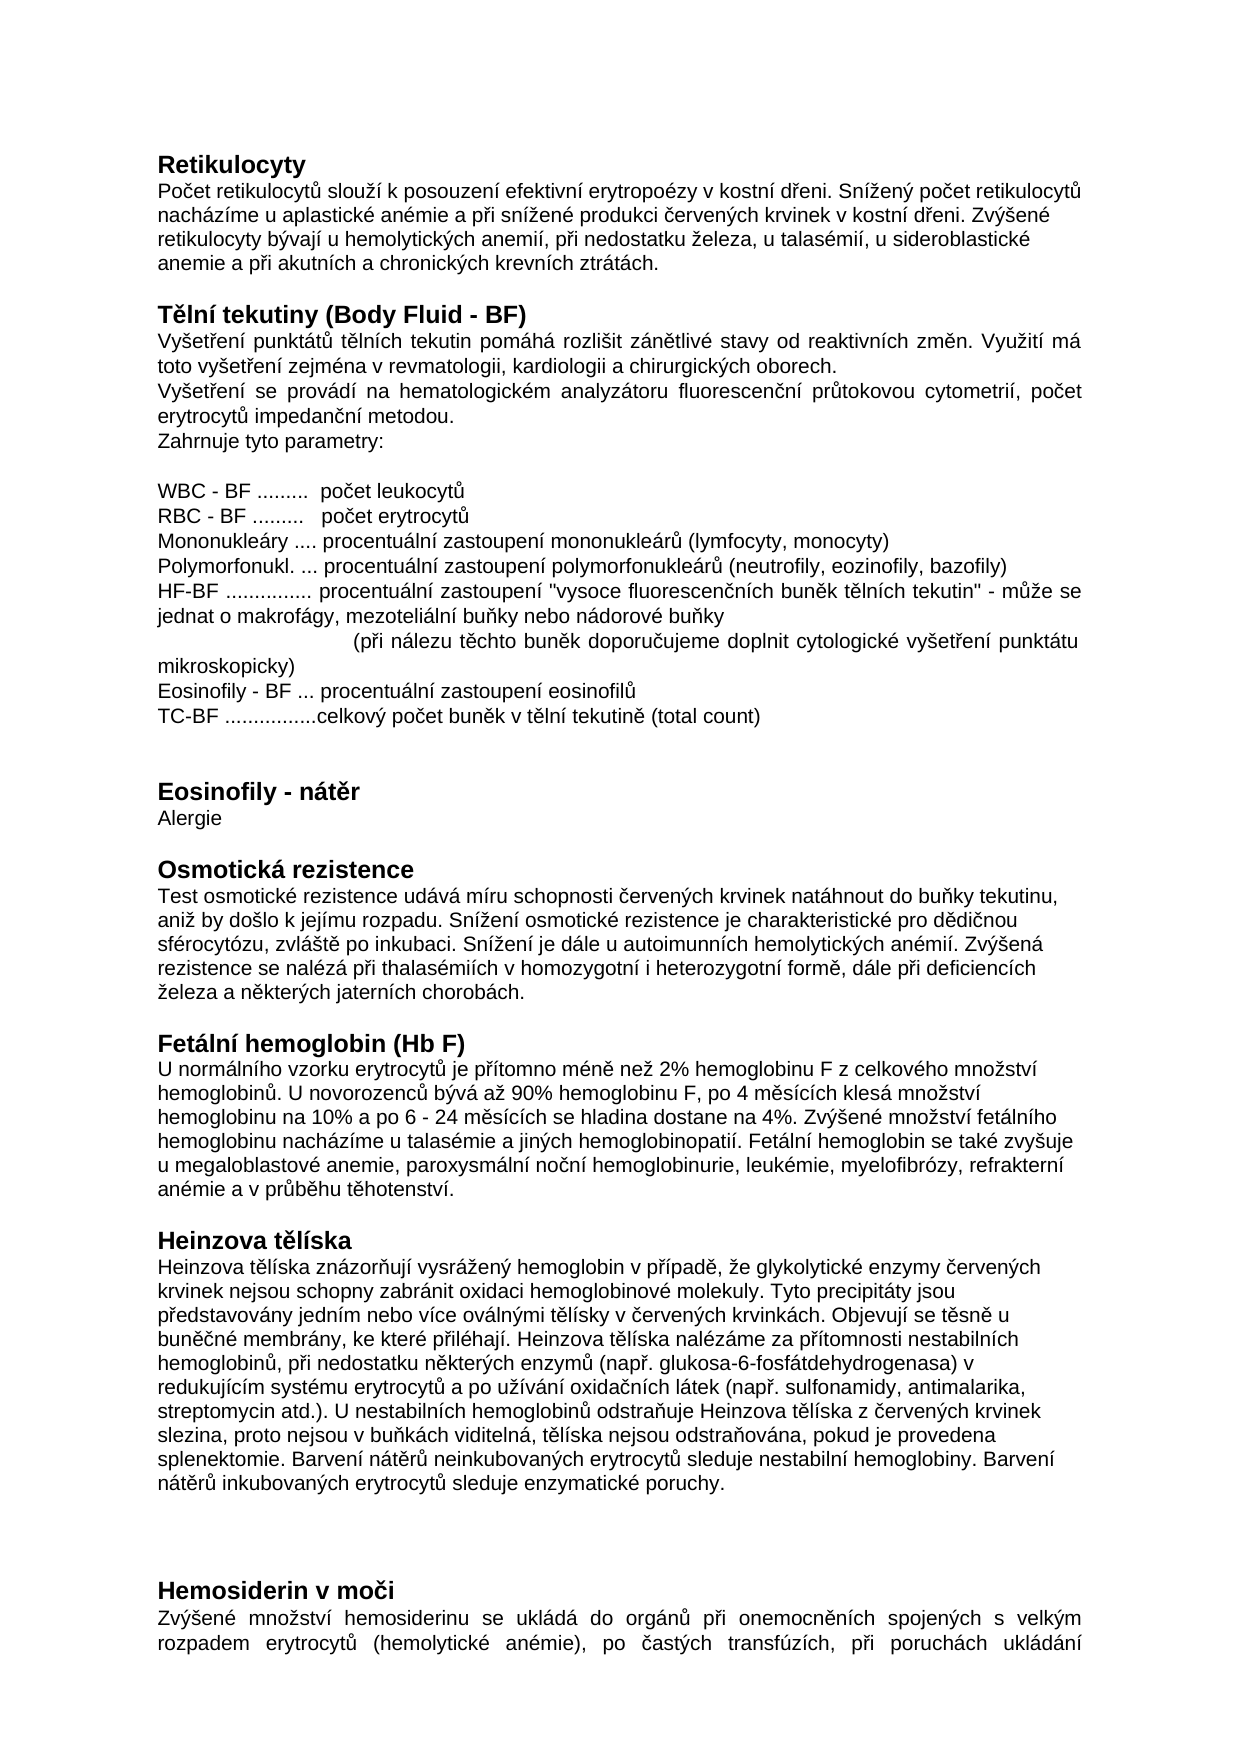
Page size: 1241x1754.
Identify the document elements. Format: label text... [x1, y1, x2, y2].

table_cell Počet retikulocytů slouží k posouzení efektivní erytropoézy v kostní dřeni. Snížený počet retikulocytů nacházíme u aplastické anémie a při snížené produkci červených krvinek v kostní dřeni. Zvýšené retikulocyty bývají u hemolytických anemií, při nedostatku železa, u talasémií, u sideroblastické anemie a při akutních a chronických krevních ztrátách. [150, 179, 1090, 274]
table_cell Retikulocyty [150, 150, 1090, 179]
table_cell Eosinofily - nátěr [150, 752, 1090, 806]
table_cell Osmotická rezistence [150, 830, 1090, 884]
table_cell Test osmotické rezistence udává míru schopnosti červených krvinek natáhnout do buňky tekutinu, aniž by došlo k jejímu rozpadu. Snížení osmotické rezistence je charakteristické pro dědičnou sférocytózu, zvláště po inkubaci. Snížení je dále u autoimunních hemolytických anémií. Zvýšená rezistence se nalézá při thalasémiích v homozygotní i heterozygotní formě, dále při deficiencích železa a některých jaterních chorobách. [150, 884, 1090, 1003]
table_cell Vyšetření punktátů tělních tekutin pomáhá rozlišit zánětlivé stavy od reaktivních změn. Využití má toto vyšetření zejména v revmatologii, kardiologii a chirurgických oborech. Vyšetření se provádí na hematologickém analyzátoru fluorescenční průtokovou cytometrií, počet erytrocytů impedanční metodou. Zahrnuje tyto parametry: WBC - BF ......... počet leukocytů RBC - BF ......... počet erytrocytů Mononukleáry .... procentuální zastoupení mononukleárů (lymfocyty, monocyty) Polymorfonukl. ... procentuální zastoupení polymorfonukleárů (neutrofily, eozinofily, bazofily) HF-BF ............... procentuální zastoupení "vysoce fluorescenčních buněk tělních tekutin" - může se jednat o makrofágy, mezoteliální buňky nebo nádorové buňky (při nálezu těchto buněk doporučujeme doplnit cytologické vyšetření punktátu mikroskopicky) Eosinofily - BF ... procentuální zastoupení eosinofilů TC-BF ................celkový počet buněk v tělní tekutině (total count) [150, 328, 1090, 752]
table_cell Alergie [150, 806, 1090, 830]
table_cell Tělní tekutiny (Body Fluid - BF) [150, 275, 1090, 328]
table_cell U normálního vzorku erytrocytů je přítomno méně než 2% hemoglobinu F z celkového množství hemoglobinů. U novorozenců bývá až 90% hemoglobinu F, po 4 měsících klesá množství hemoglobinu na 10% a po 6 - 24 měsících se hladina dostane na 4%. Zvýšené množství fetálního hemoglobinu nacházíme u talasémie a jiných hemoglobinopatií. Fetální hemoglobin se také zvyšuje u megaloblastové anemie, paroxysmální noční hemoglobinurie, leukémie, myelofibrózy, refrakterní anémie a v průběhu těhotenství. [150, 1057, 1090, 1201]
table_cell Hemosiderin v moči [150, 1518, 1090, 1604]
table_cell Heinzova tělíska znázorňují vysrážený hemoglobin v případě, že glykolytické enzymy červených krvinek nejsou schopny zabránit oxidaci hemoglobinové molekuly. Tyto precipitáty jsou představovány jedním nebo více oválnými tělísky v červených krvinkách. Objevují se těsně u buněčné membrány, ke které přiléhají. Heinzova tělíska nalézáme za přítomnosti nestabilních hemoglobinů, při nedostatku některých enzymů (např. glukosa-6-fosfátdehydrogenasa) v redukujícím systému erytrocytů a po užívání oxidačních látek (např. sulfonamidy, antimalarika, streptomycin atd.). U nestabilních hemoglobinů odstraňuje Heinzova tělíska z červených krvinek slezina, proto nejsou v buňkách viditelná, tělíska nejsou odstraňována, pokud je provedena splenektomie. Barvení nátěrů neinkubovaných erytrocytů sleduje nestabilní hemoglobiny. Barvení nátěrů inkubovaných erytrocytů sleduje enzymatické poruchy. [150, 1255, 1090, 1518]
table_cell Heinzova tělíska [150, 1201, 1090, 1255]
table_cell Fetální hemoglobin (Hb F) [150, 1004, 1090, 1057]
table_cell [150, 1605, 1090, 1654]
